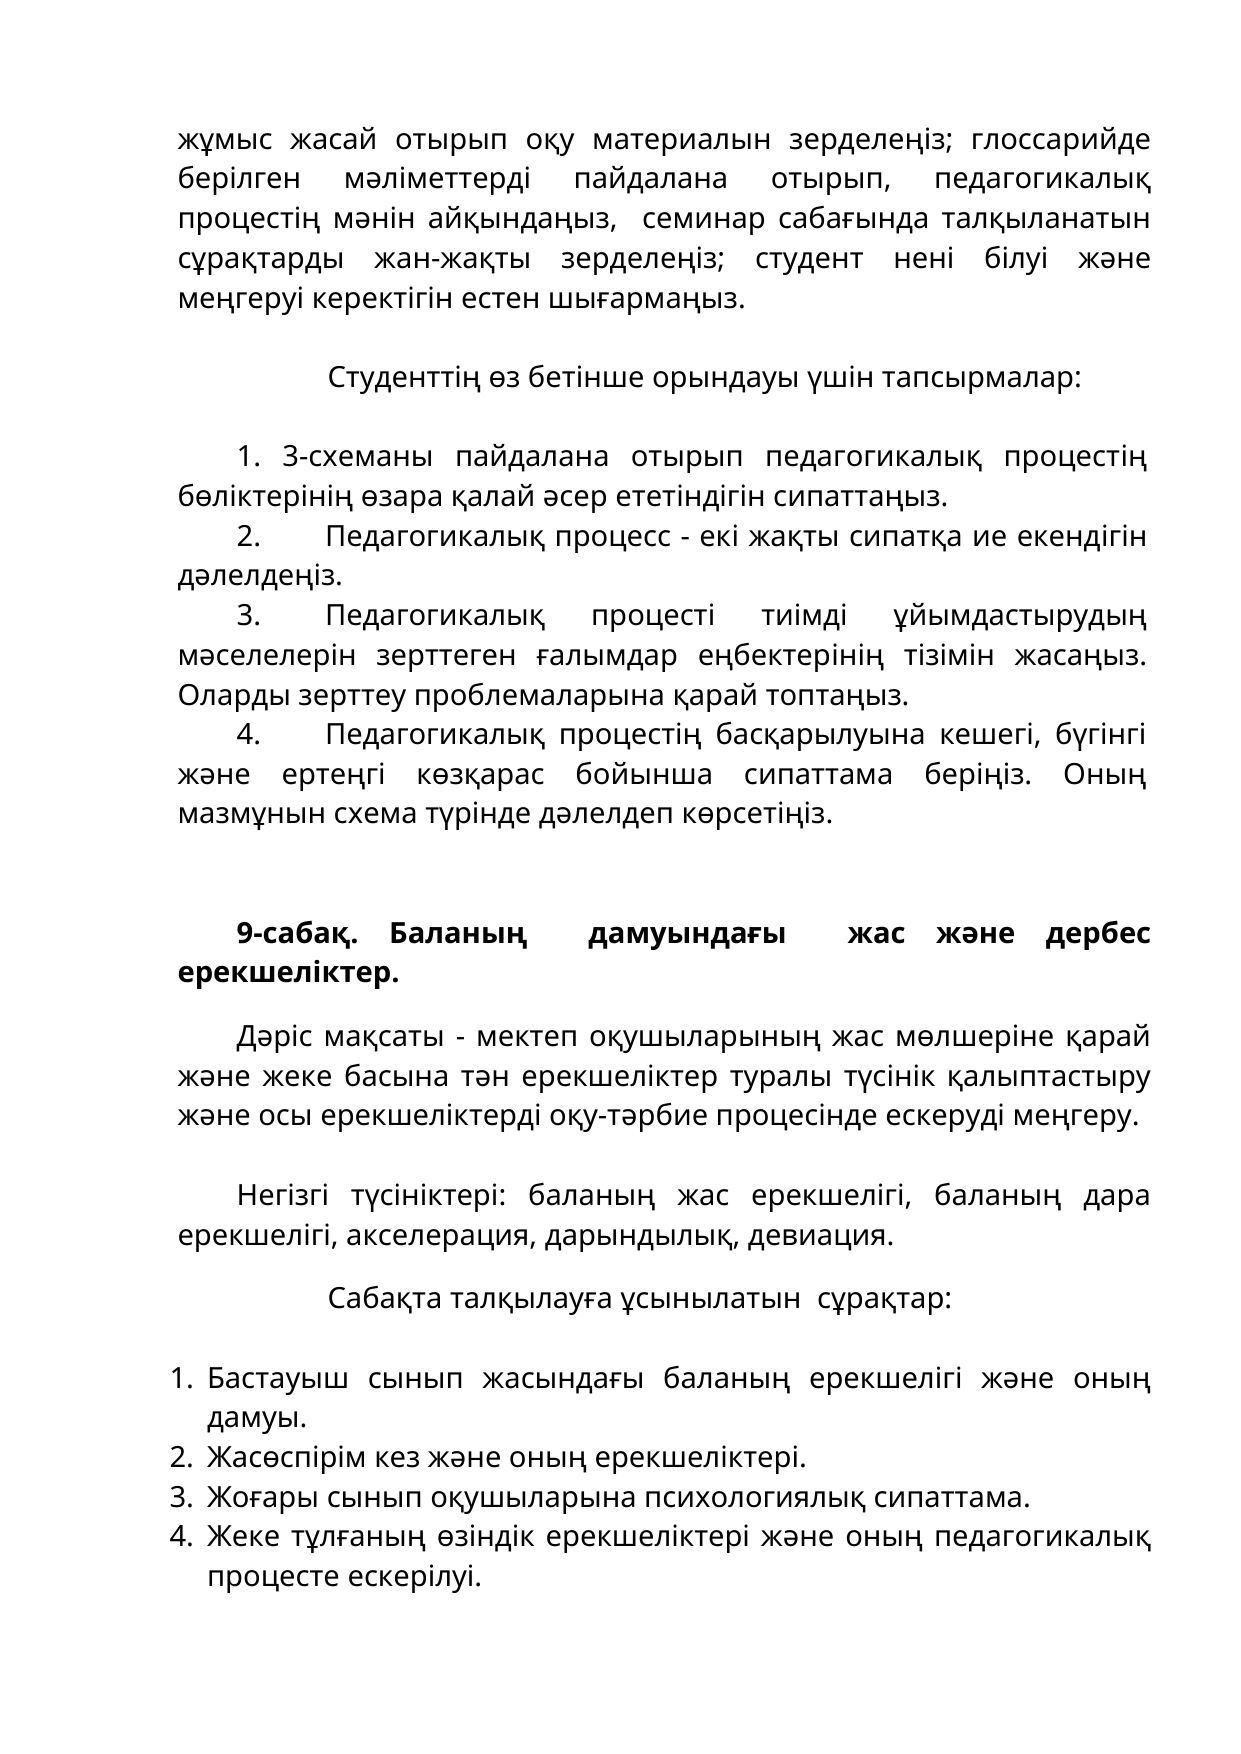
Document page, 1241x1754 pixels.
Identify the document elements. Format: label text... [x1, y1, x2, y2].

text Дәрiс мақсаты - мектеп оқушыларының жас мөлшерiне қарай және жеке басына тән ерекшелiктер туралы түсiнiк қалыптастыру және осы ерекшелiктердi оқу-тәрбие процесiнде ескерудi меңгеру. [177, 1015, 1152, 1134]
text 9-сабақ. Баланың дамуындағы жас және дербес ерекшелiктер. [177, 912, 1152, 991]
list Жасөспiрiм кез және оның ерекшелiктерi. [169, 1436, 1152, 1476]
text Студенттiң өз бетiнше орындауы үшiн тапсырмалар: [252, 356, 1152, 396]
list Педагогикалық процестi тиiмдi ұйымдастырудың мәселелерiн зерттеген ғалымдар еңбектерiнiң тiзiмiн жасаңыз. Оларды зерттеу проблемаларына қарай топтаңыз. [177, 594, 1147, 713]
text Негiзгi түсiнiктерi: баланың жас ерекшелiгi, баланың дара ерекшелiгi, акселерация, дарындылық, девиация. [177, 1174, 1152, 1253]
text Сабақта талқылауға ұсынылатын сұрақтар: [252, 1277, 1152, 1317]
list Бастауыш сынып жасындағы баланың ерекшелiгi және оның дамуы. [169, 1357, 1152, 1436]
text 1. 3-схеманы пайдалана отырып педагогикалық процестiң бөлiктерiнiң өзара қалай әсер ететiндiгiн сипаттаңыз. [177, 436, 1147, 515]
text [177, 118, 1152, 317]
list Педагогикалық процесс - екi жақты сипатқа ие екендiгiн дәлелдеңiз. [177, 515, 1147, 594]
list Педагогикалық процестiң басқарылуына кешегi, бүгiнгi және ертеңгi көзқарас бойынша сипаттама берiңiз. Оның мазмұнын схема түрiнде дәлелдеп көрсетiңiз. [177, 713, 1147, 832]
list Жоғары сынып оқушыларына психологиялық сипаттама. [169, 1476, 1152, 1516]
list Жеке тұлғаның өзiндiк ерекшелiктерi және оның педагогикалық процесте ескерiлуi. [169, 1516, 1152, 1595]
